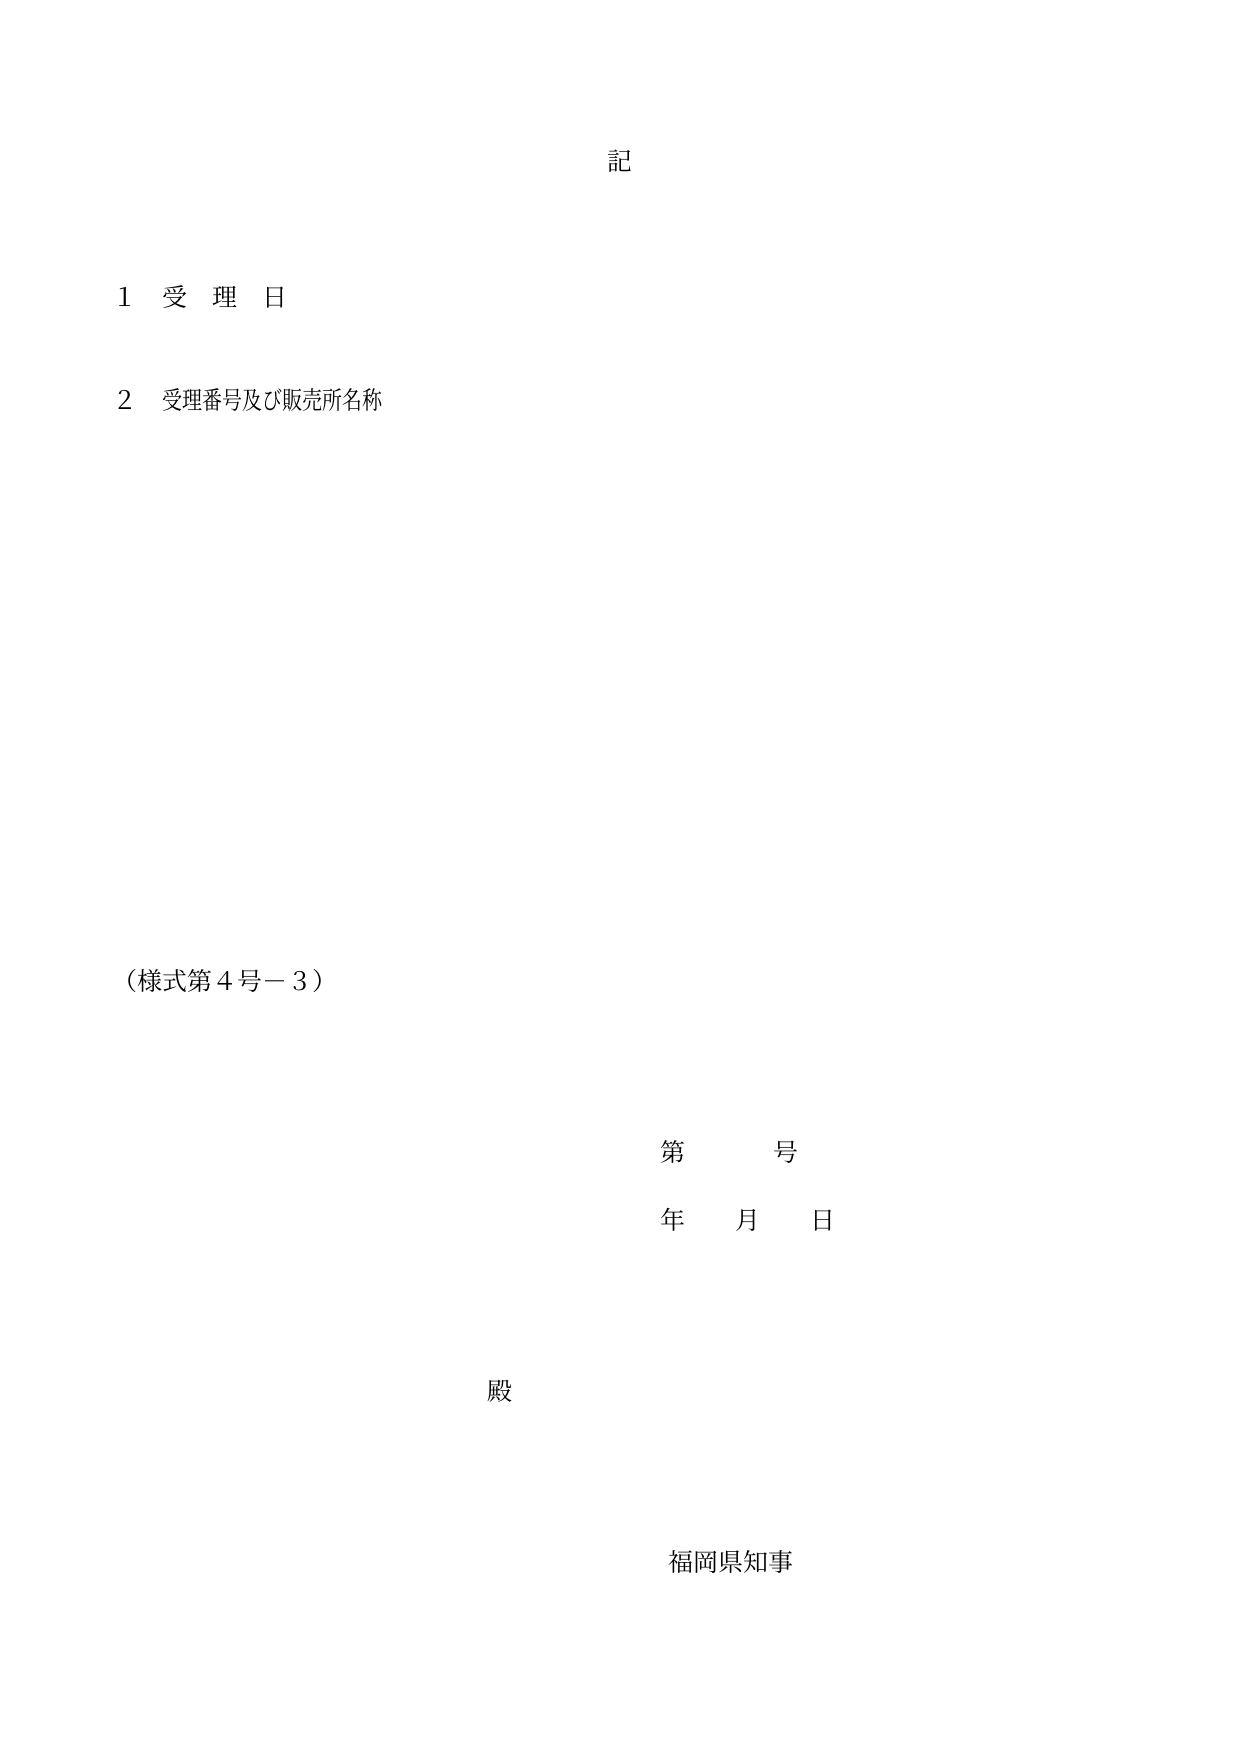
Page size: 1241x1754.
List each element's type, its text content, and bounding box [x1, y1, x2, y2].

text 第 号 [112, 1116, 1128, 1184]
text １ 受 理 日 [112, 262, 1028, 330]
text （様式第４号－３） [112, 945, 1128, 1014]
text 殿 [112, 1355, 1128, 1424]
text 福岡県知事 [112, 1526, 1128, 1594]
text 年 月 日 [112, 1184, 1128, 1253]
text ２ 受理番号及び販売所名称 [112, 364, 1028, 433]
subtitle 記 [112, 125, 1128, 194]
